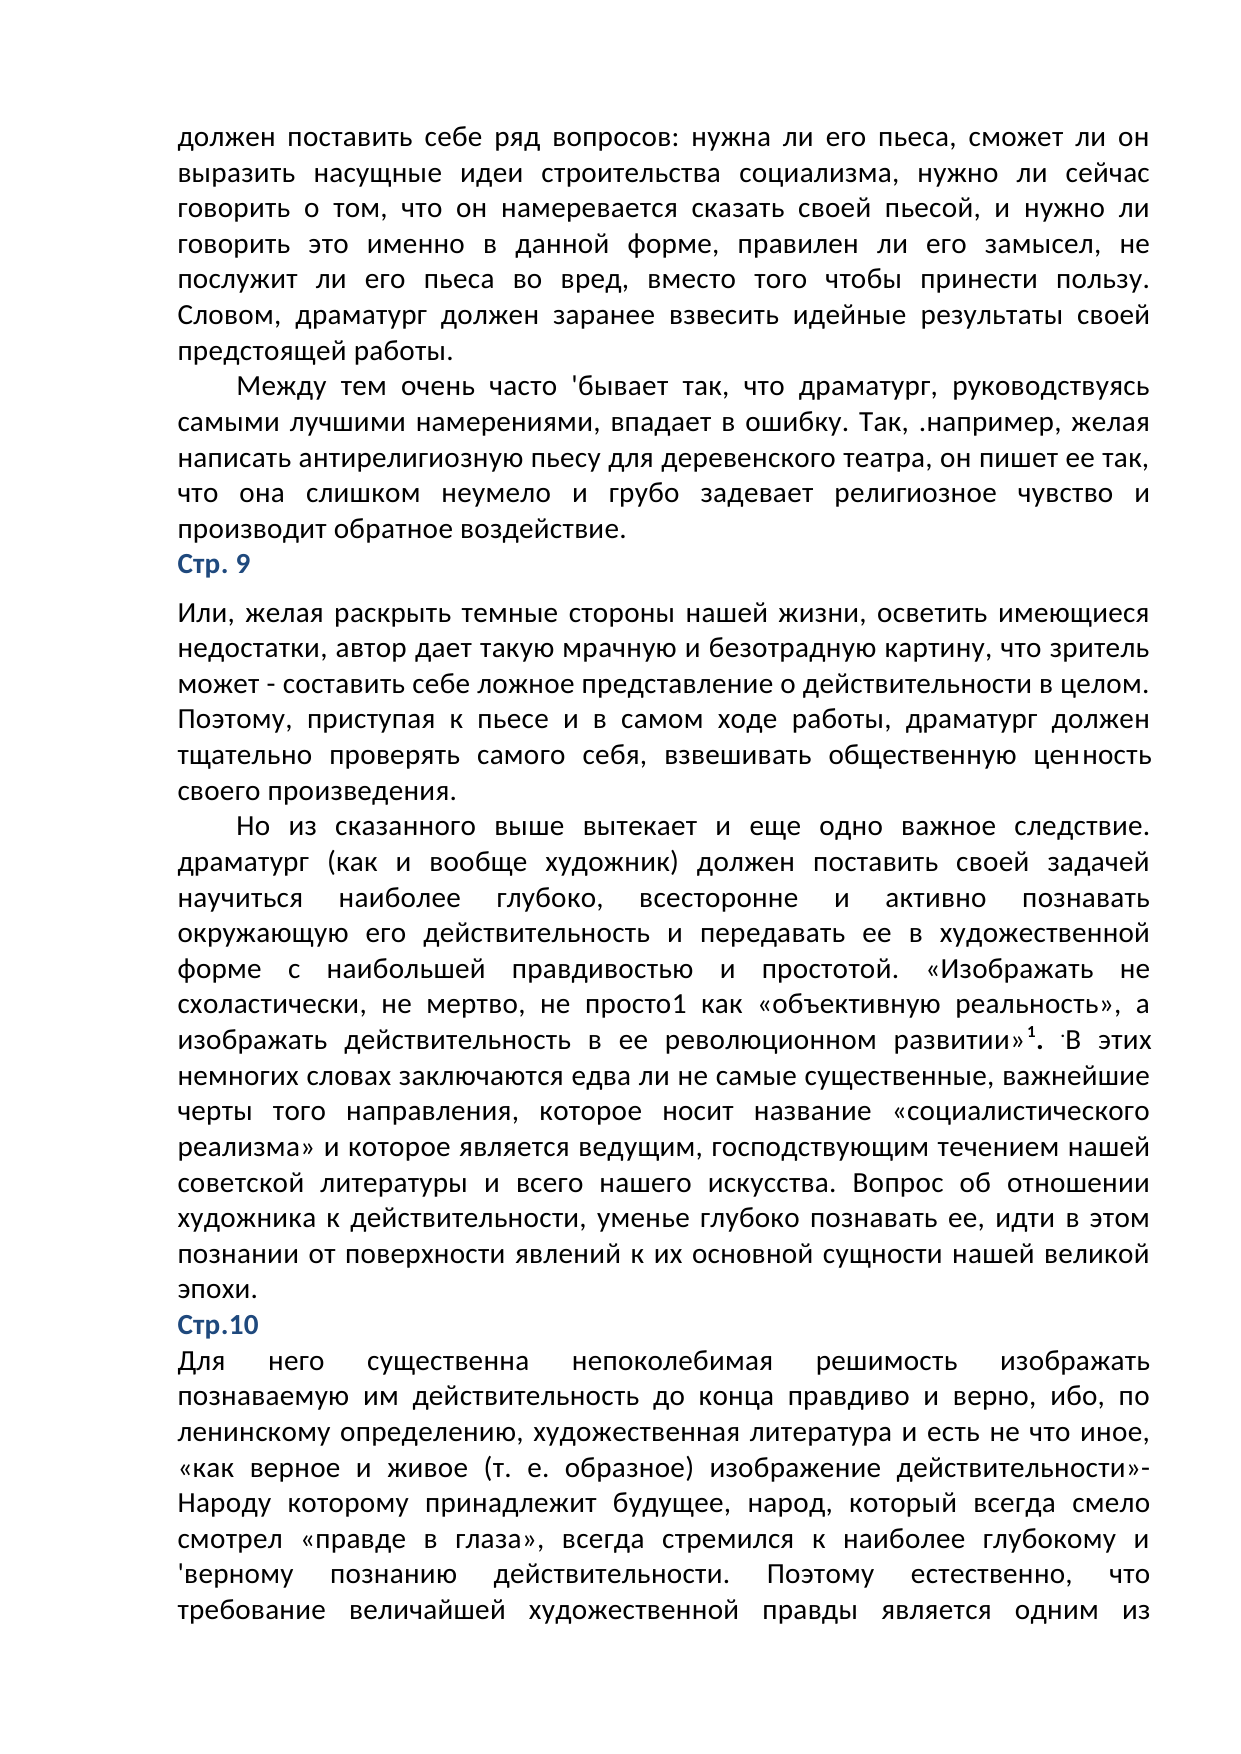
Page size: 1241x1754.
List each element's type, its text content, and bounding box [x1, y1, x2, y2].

text Но из сказанного выше вытекает и еще одно важное следствие. драматург (как и вообще художник) должен поставить своей задачей научиться наиболее глубоко, всесторонне и активно познавать окружающую его действительность и передавать ее в художественной форме с наибольшей правдивостью и простотой. «Изображать не схоластически, не мертво, не просто1 как «объективную реальность», а изображать действительность в ее революционном развитии»1. .В этих немногих словах заключаются едва ли не самые существенные, важнейшие черты того направления, которое носит название «социалистического реализма» и которое является ведущим, господствующим течением нашей советской литературы и всего нашего искусства. Вопрос об отношении художника к действительности, уменье глубоко познавать ее, идти в этом познании от поверхности явлений к их основной сущности нашей великой эпохи. [177, 807, 1152, 1306]
text Стр. 9 [177, 546, 1152, 581]
text Стр.10 [177, 1306, 1152, 1342]
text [177, 118, 1152, 367]
text Или, желая раскрыть темные стороны нашей жизни, осветить имеющиеся недостатки, автор дает такую мрачную и безотрадную картину, что зритель может - составить себе ложное представление о действительности в целом. Поэтому, приступая к пьесе и в самом ходе работы, драматург должен тщательно проверять самого себя, взвешивать общественную ценность своего произведения. [177, 594, 1152, 807]
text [177, 1342, 1152, 1627]
text Между тем очень часто 'бывает так, что драматург, руководствуясь самыми лучшими намерениями, впадает в ошибку. Так, .например, желая написать антирелигиозную пьесу для деревенского театра, он пишет ее так, что она слишком неумело и грубо задевает религиозное чувство и производит обратное воздействие. [177, 367, 1152, 546]
